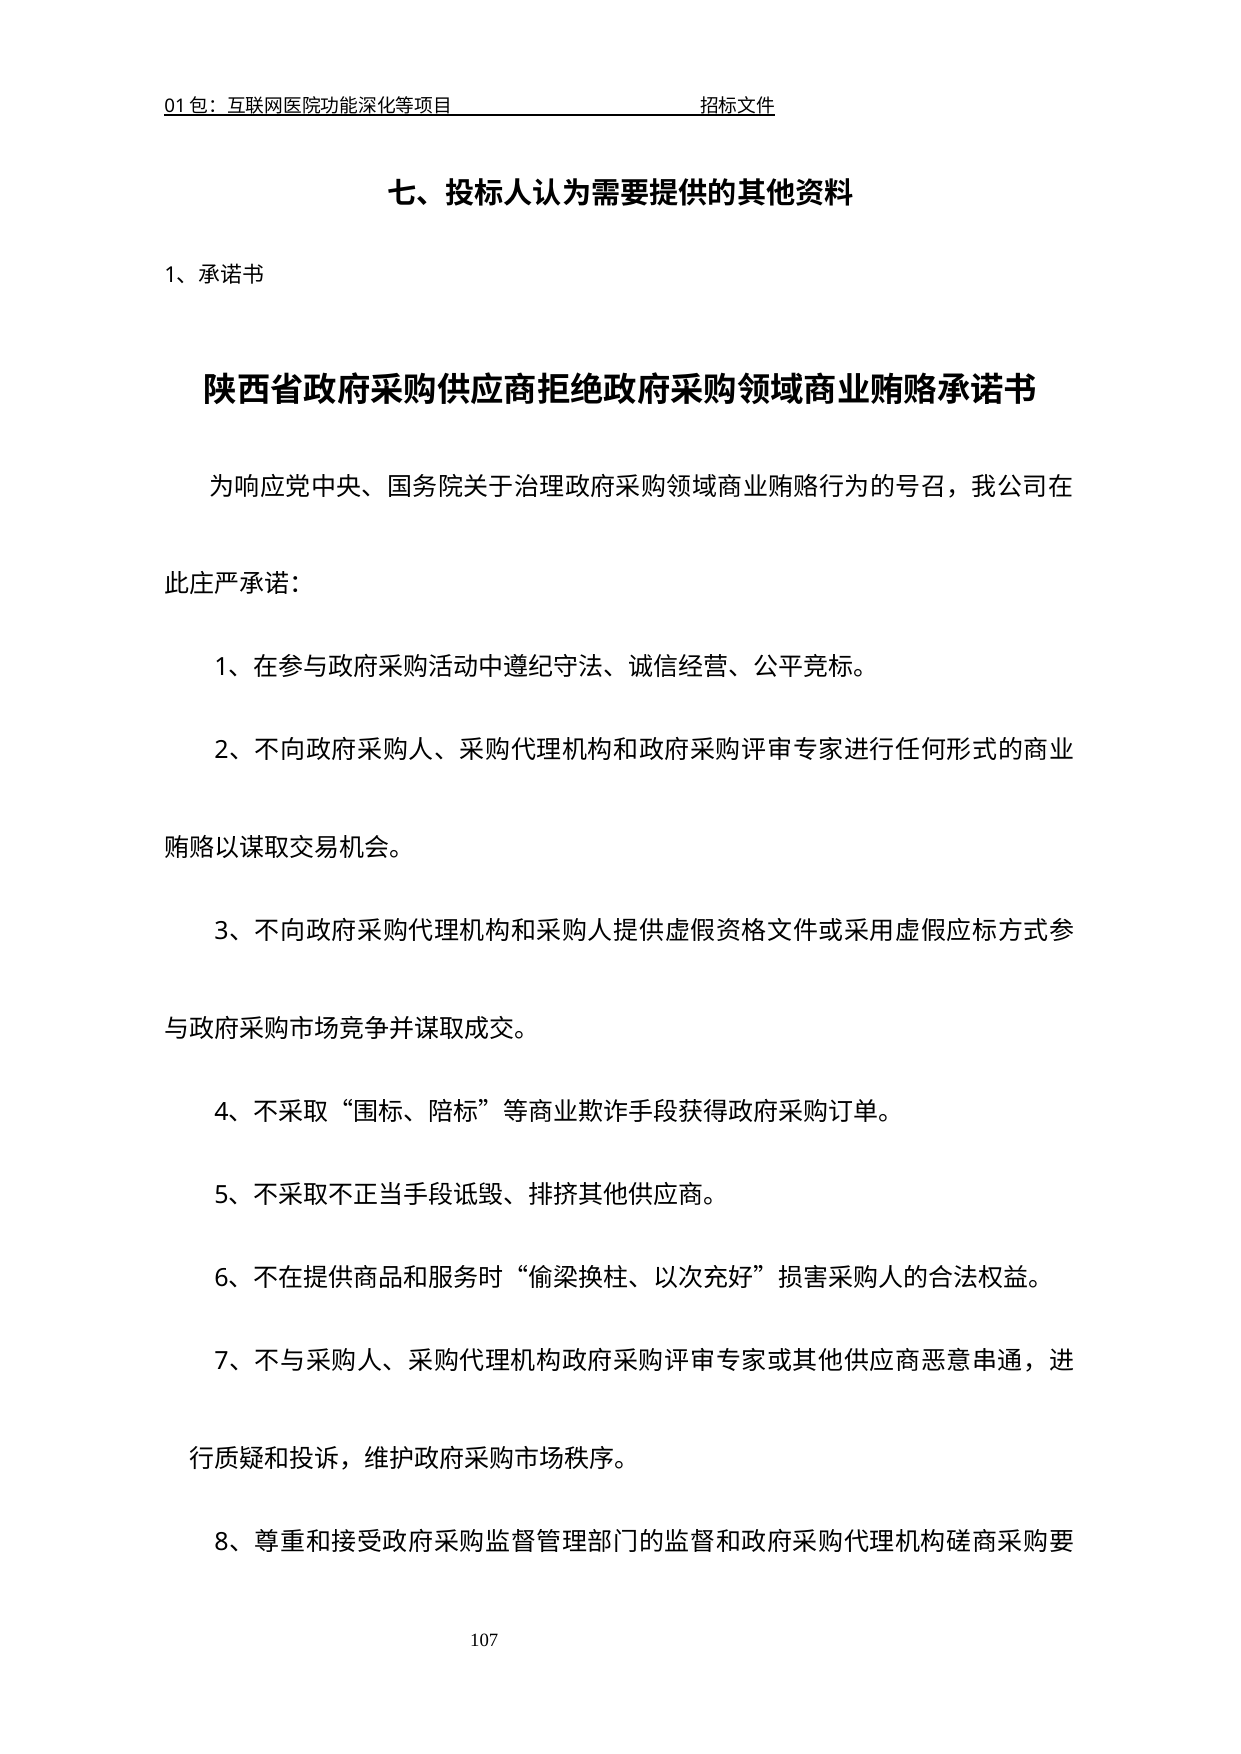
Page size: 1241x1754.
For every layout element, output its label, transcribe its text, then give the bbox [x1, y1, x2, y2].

subtitle 七、投标人认为需要提供的其他资料 [164, 158, 1076, 223]
text 4、不采取“围标、陪标”等商业欺诈手段获得政府采购订单。 [164, 1077, 1076, 1142]
text 陕西省政府采购供应商拒绝政府采购领域商业贿赂承诺书 [164, 354, 1076, 419]
text 3、不向政府采购代理机构和采购人提供虚假资格文件或采用虚假应标方式参与政府采购市场竞争并谋取成交。 [164, 896, 1076, 1059]
text 7、不与采购人、采购代理机构政府采购评审专家或其他供应商恶意串通，进行质疑和投诉，维护政府采购市场秩序。 [189, 1326, 1076, 1489]
text 6、不在提供商品和服务时“偷梁换柱、以次充好”损害采购人的合法权益。 [164, 1243, 1076, 1308]
text 2、不向政府采购人、采购代理机构和政府采购评审专家进行任何形式的商业贿赂以谋取交易机会。 [164, 716, 1076, 878]
text 为响应党中央、国务院关于治理政府采购领域商业贿赂行为的号召，我公司在此庄严承诺： [164, 452, 1076, 614]
text 5、不采取不正当手段诋毁、排挤其他供应商。 [164, 1160, 1076, 1225]
text 1、在参与政府采购活动中遵纪守法、诚信经营、公平竞标。 [164, 632, 1076, 697]
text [189, 1507, 1076, 1572]
text 1、承诺书 [164, 257, 1076, 289]
